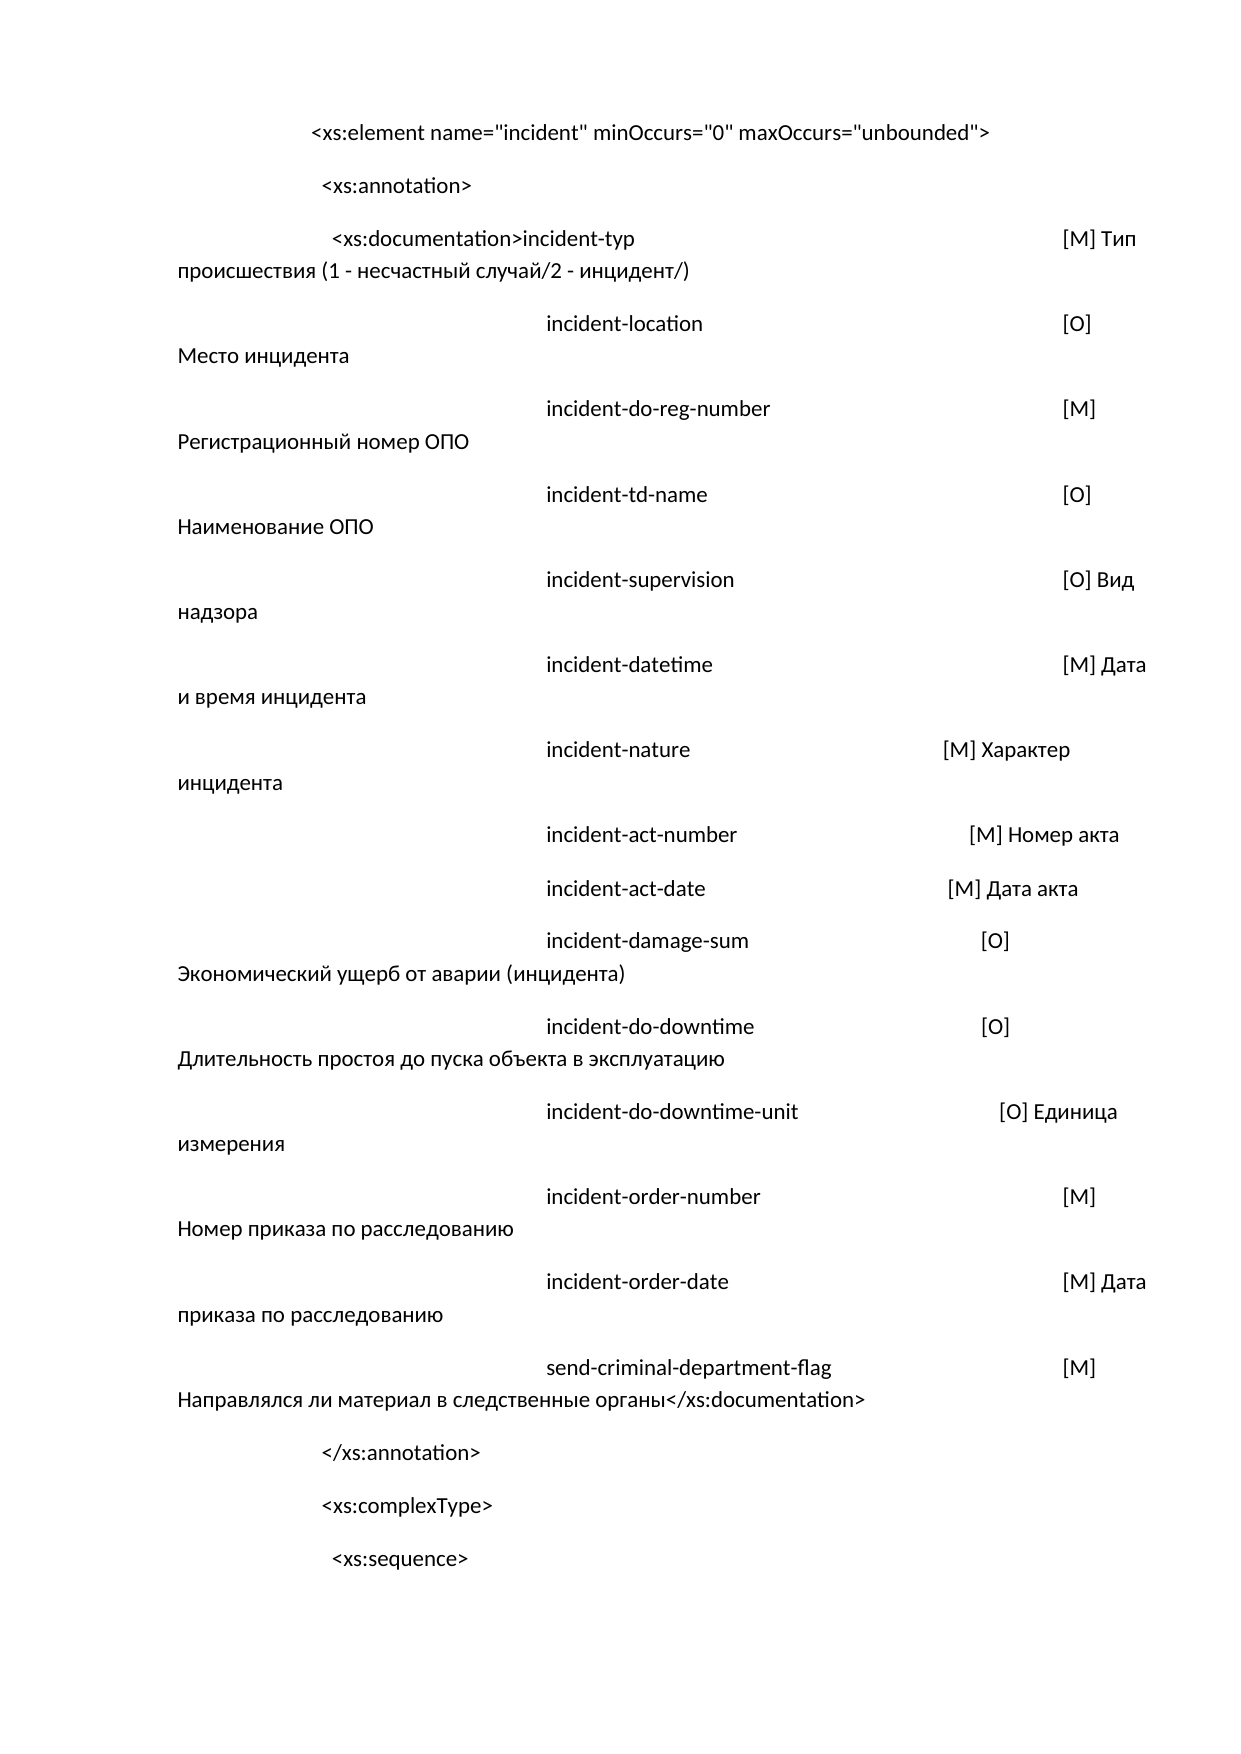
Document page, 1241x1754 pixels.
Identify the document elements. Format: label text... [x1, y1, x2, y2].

text incident-act-date [M] Дата акта [177, 874, 1152, 902]
text incident-order-number [M] Номер приказа по расследованию [177, 1182, 1152, 1242]
text incident-do-reg-number [M] Регистрационный номер ОПО [177, 394, 1152, 455]
text incident-do-downtime [O] Длительность простоя до пуска объекта в эксплуатацию [177, 1012, 1152, 1072]
text <xs:element name="incident" minOccurs="0" maxOccurs="unbounded"> [177, 118, 1152, 146]
text <xs:annotation> [177, 171, 1152, 199]
text incident-order-date [M] Дата приказа по расследованию [177, 1267, 1152, 1328]
text incident-act-number [M] Номер акта [177, 821, 1152, 849]
text incident-td-name [O] Наименование ОПО [177, 480, 1152, 540]
text incident-datetime [M] Дата и время инцидента [177, 650, 1152, 710]
text incident-location [O] Место инцидента [177, 309, 1152, 369]
text send-criminal-department-flag [M] Направлялся ли материал в следственные органы</xs:documentation> [177, 1353, 1152, 1413]
text incident-damage-sum [O] Экономический ущерб от аварии (инцидента) [177, 927, 1152, 987]
text <xs:documentation>incident-typ [M] Тип происшествия (1 - несчастный случай/2 - инцидент/) [177, 224, 1152, 284]
text </xs:annotation> [177, 1438, 1152, 1466]
text <xs:complexType> [177, 1491, 1152, 1519]
text <xs:sequence> [177, 1544, 1152, 1572]
text incident-do-downtime-unit [O] Единица измерения [177, 1097, 1152, 1157]
text incident-supervision [O] Вид надзора [177, 565, 1152, 625]
text incident-nature [M] Характер инцидента [177, 735, 1152, 796]
